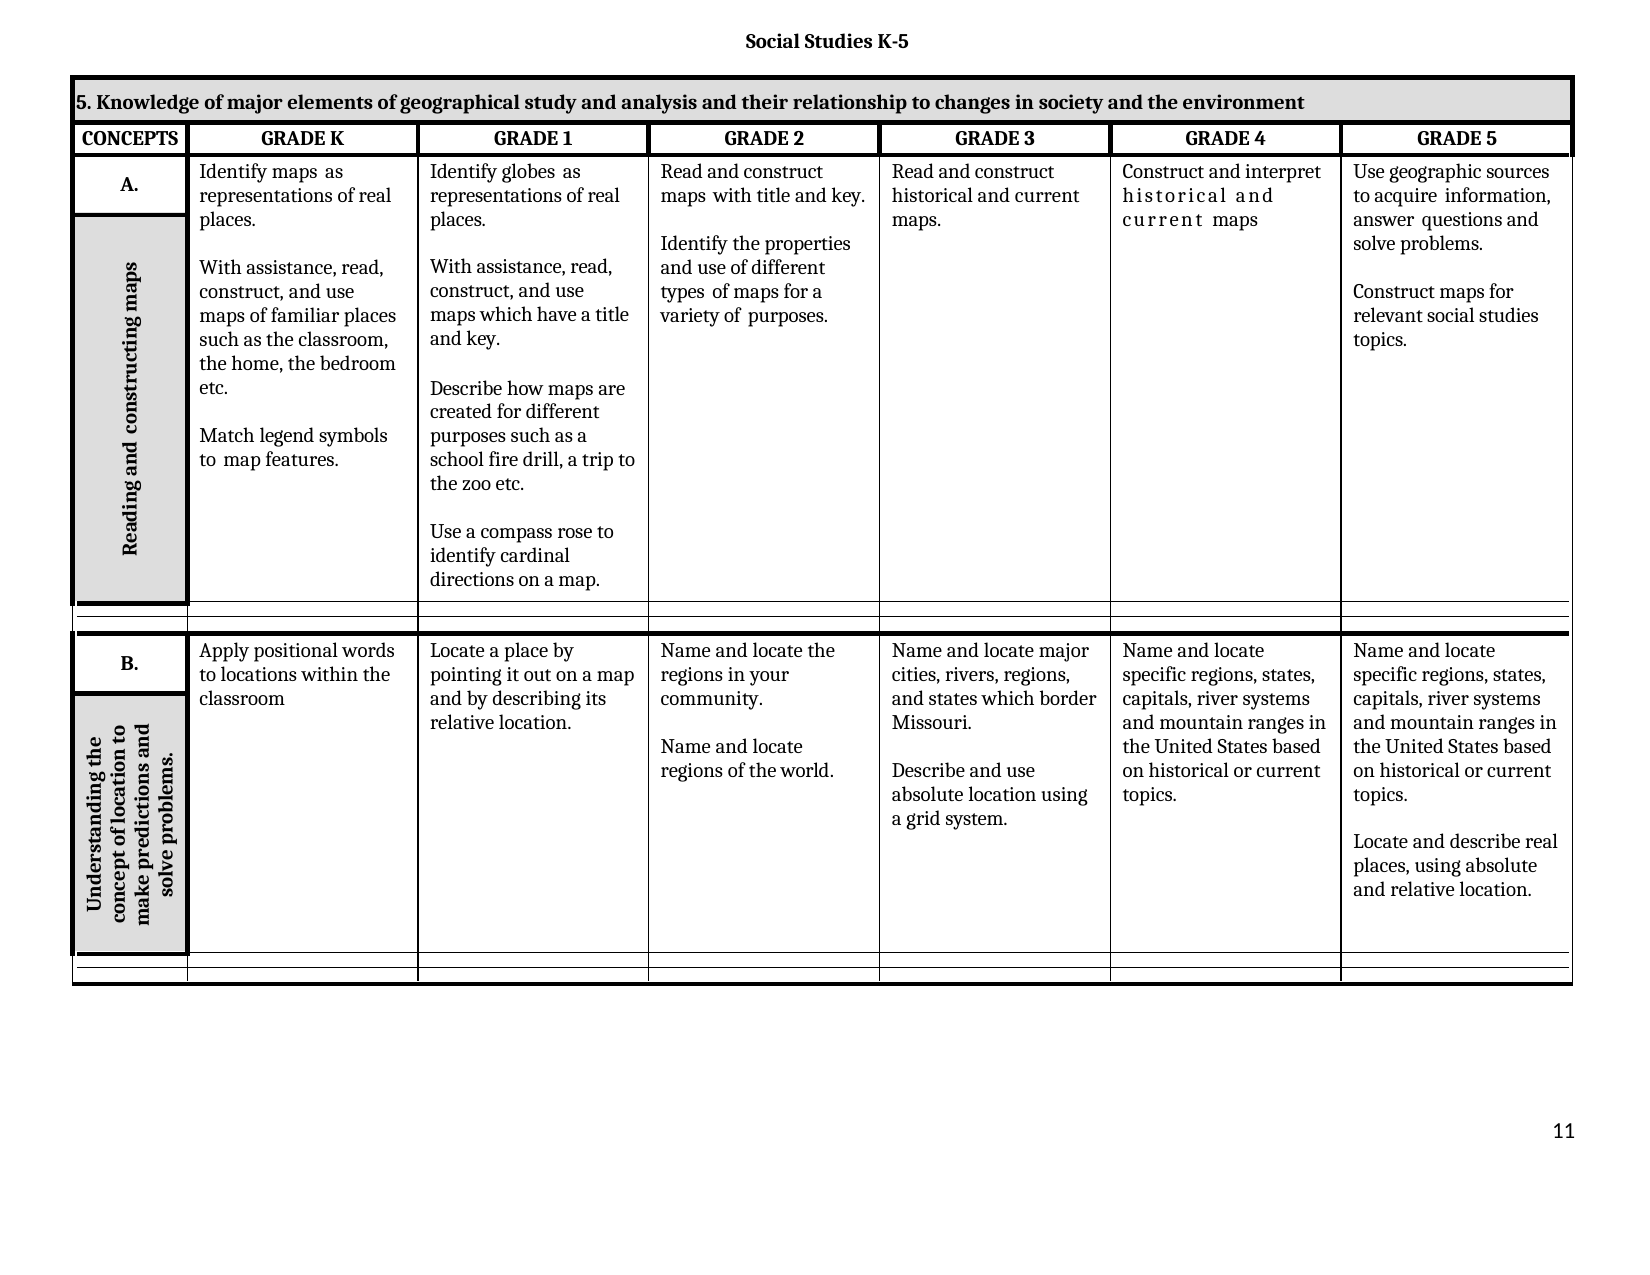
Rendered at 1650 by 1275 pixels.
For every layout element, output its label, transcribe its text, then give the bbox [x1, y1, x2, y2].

table_cell [419, 968, 648, 981]
table_cell [1111, 602, 1340, 616]
table_cell [73, 601, 187, 616]
table_cell CONCEPTS [75, 125, 185, 152]
table_cell [73, 951, 187, 966]
table_cell [1342, 616, 1572, 631]
table_cell [73, 616, 187, 631]
table_cell [880, 968, 1110, 981]
table_cell [73, 966, 187, 981]
table_cell Construct and interpret historical and current maps [1111, 157, 1340, 601]
table_cell [649, 953, 879, 966]
table_cell Name and locate the regions in your community. Name and locate regions of the world. [649, 636, 879, 951]
table_cell GRADE K [190, 125, 416, 152]
table_cell [1111, 617, 1340, 631]
table_cell Apply positional words to locations within the classroom [190, 636, 417, 951]
table_cell B. [75, 631, 185, 691]
table_cell [1111, 953, 1340, 966]
table_cell [188, 602, 417, 616]
table_cell [188, 968, 417, 981]
table_cell [1342, 951, 1572, 966]
table_cell Name and locate major cities, rivers, regions, and states which border Missouri. Describe and use absolute location using a grid system. [880, 636, 1110, 951]
table_cell Identify maps as representations of real places. With assistance, read, construct, and use maps of familiar places such as the classroom, the home, the bedroom etc. Match legend symbols to map features. [190, 157, 417, 601]
table_cell GRADE 2 [651, 125, 877, 152]
table_cell [1342, 601, 1572, 616]
table_cell [1111, 968, 1340, 981]
table_cell [419, 602, 648, 616]
table_cell [419, 617, 648, 631]
table_cell Locate a place by pointing it out on a map and by describing its relative location. [419, 636, 648, 951]
table_header 5. Knowledge of major elements of geographical study and analysis and their relationship to changes in society and the environment [75, 80, 1570, 120]
table_cell [880, 602, 1110, 616]
table_cell [188, 617, 417, 631]
table_cell GRADE 5 [1343, 125, 1570, 152]
table_cell Name and locate specific regions, states, capitals, river systems and mountain ranges in the United States based on historical or current topics. Locate and describe real places, using absolute and relative location. [1342, 631, 1572, 951]
table_cell Name and locate specific regions, states, capitals, river systems and mountain ranges in the United States based on historical or current topics. [1111, 636, 1340, 951]
table_cell Understanding the concept of location to make predictions and solve problems. [75, 696, 185, 951]
table_cell Read and construct maps with title and key. Identify the properties and use of different types of maps for a variety of purposes. [649, 157, 879, 601]
table_cell [188, 953, 417, 966]
table_cell GRADE 1 [420, 125, 646, 152]
table_cell [419, 953, 648, 966]
table_cell [1342, 966, 1572, 981]
table_cell [880, 953, 1110, 966]
table_cell [880, 617, 1110, 631]
table_cell [649, 602, 879, 616]
table_cell [649, 968, 879, 981]
table_cell Read and construct historical and current maps. [880, 157, 1110, 601]
table_cell Use geographic sources to acquire information, answer questions and solve problems. Construct maps for relevant social studies topics. [1342, 152, 1572, 601]
table_cell Identify globes as representations of real places. With assistance, read, construct, and use maps which have a title and key. Describe how maps are created for different purposes such as a school fire drill, a trip to the zoo etc. Use a compass rose to identify cardinal directions on a map. [419, 157, 648, 601]
table_cell Reading and constructing maps [75, 217, 185, 601]
table_cell GRADE 4 [1113, 125, 1339, 152]
table_cell GRADE 3 [882, 125, 1108, 152]
table_cell [649, 617, 879, 631]
table_cell A. [75, 157, 185, 212]
